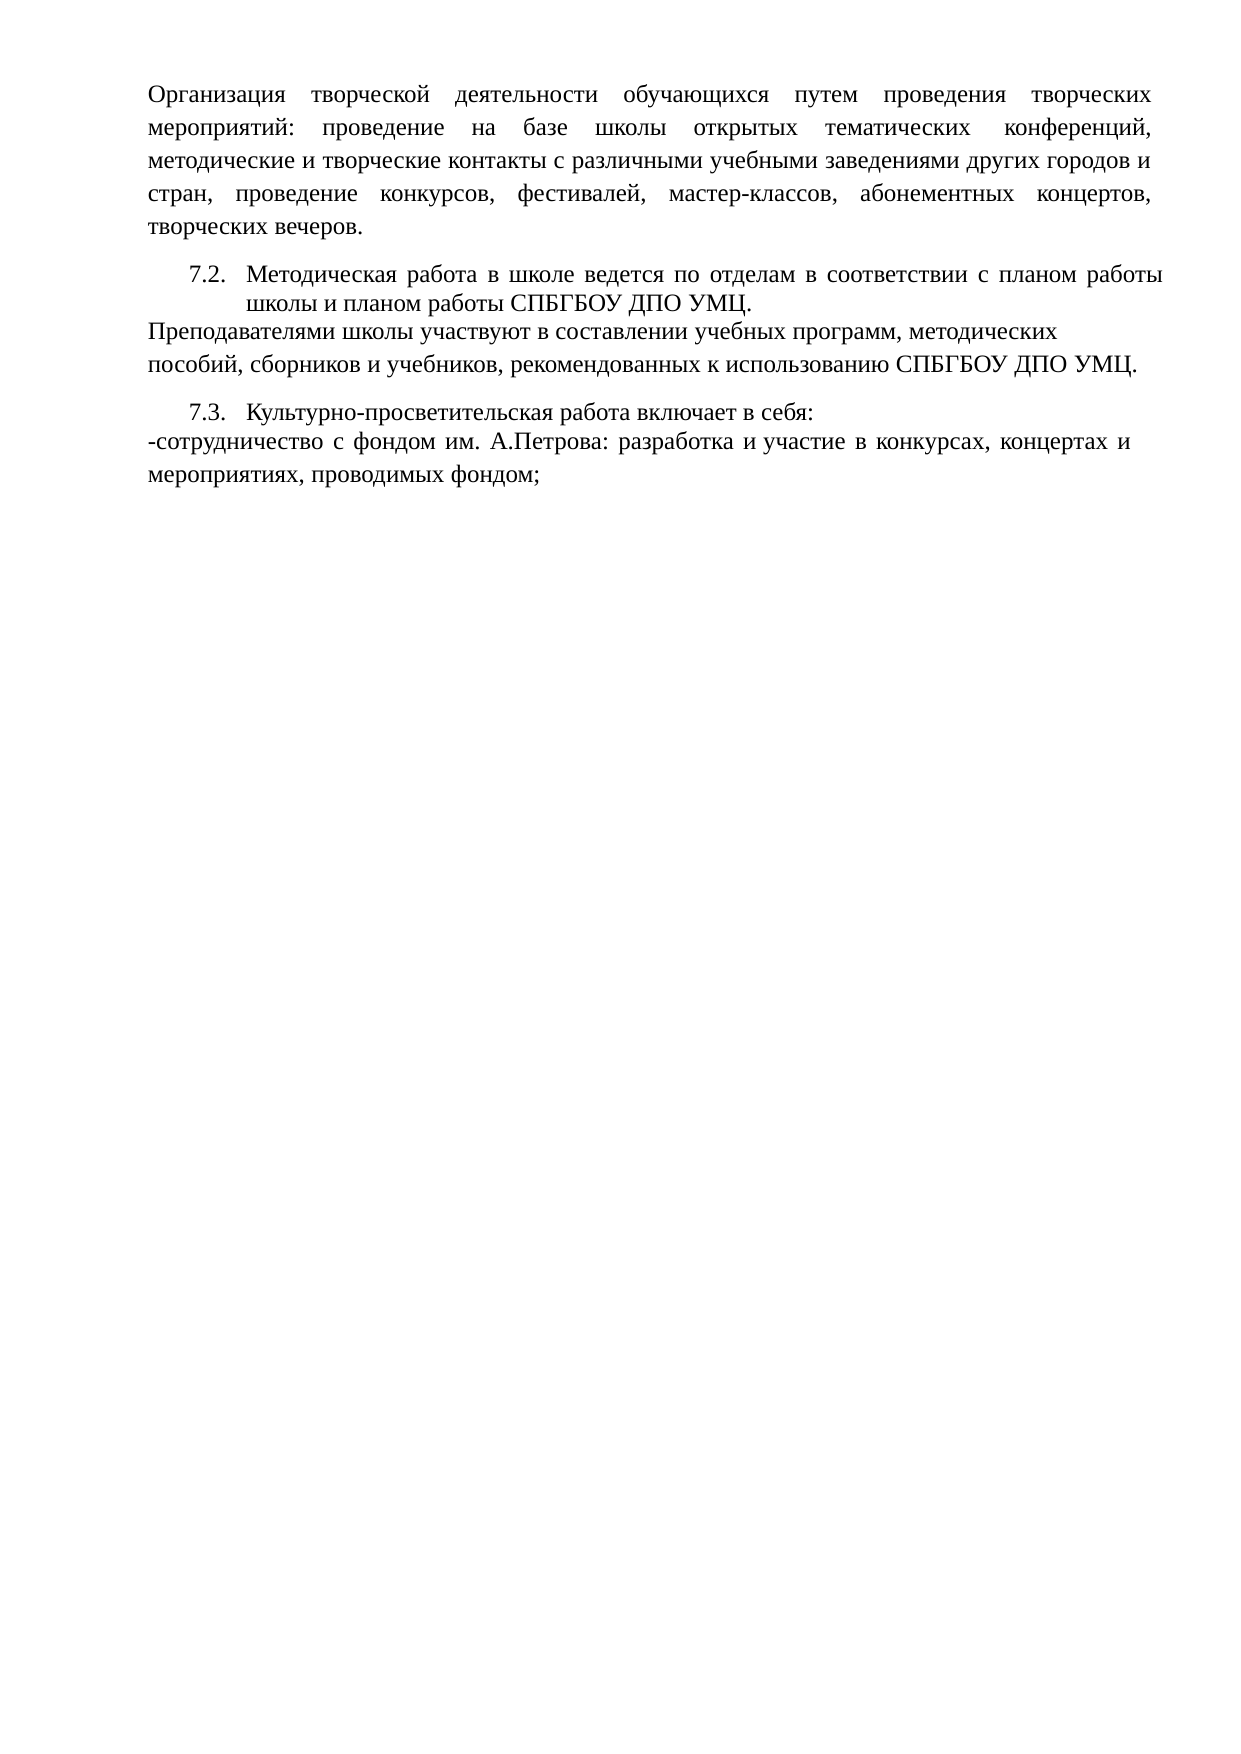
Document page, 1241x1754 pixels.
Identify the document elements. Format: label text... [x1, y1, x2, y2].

list Методическая работа в школе ведется по отделам в соответствии с планом работы школы и планом работы СПБГБОУ ДПО УМЦ. [189, 259, 1163, 316]
text Организация творческой деятельности обучающихся путем проведения творческих мероприятий: проведение на базе школы открытых тематических конференций, методические и творческие контакты с различными учебными заведениями других городов и стран, проведение конкурсов, фестивалей, мастер-классов, абонементных концертов, творческих вечеров. [148, 79, 1152, 240]
list Культурно-просветительская работа включает в себя: [189, 397, 1163, 426]
text Преподавателями школы участвуют в составлении учебных программ, методических пособий, сборников и учебников, рекомендованных к использованию СПБГБОУ ДПО УМЦ. [148, 316, 1154, 378]
text -cотрудничество с фондом им. А.Петрова: разработка и участие в конкурсах, концертах и мероприятиях, проводимых фондом; [148, 426, 1163, 488]
